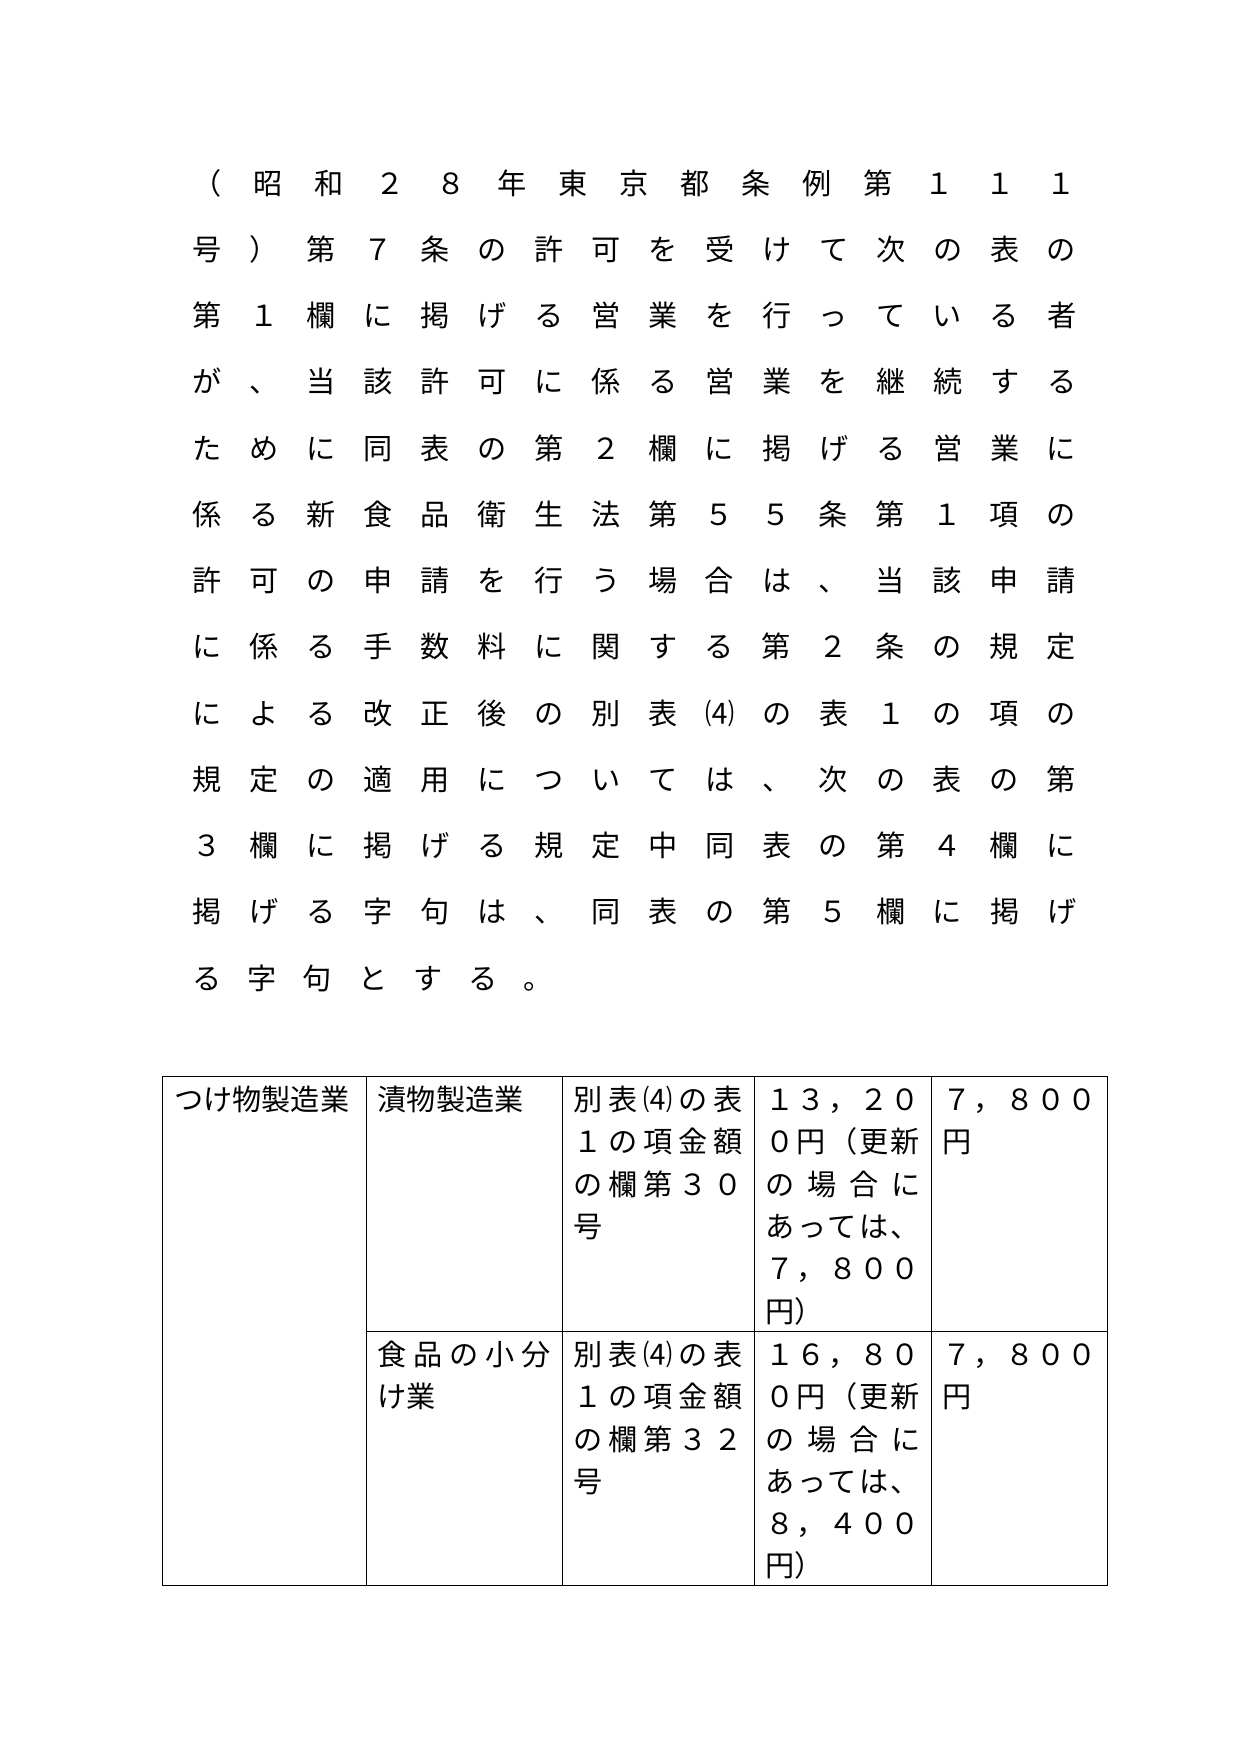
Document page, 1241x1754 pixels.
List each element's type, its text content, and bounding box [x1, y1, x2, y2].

table_header つけ物製造業 [163, 1077, 366, 1585]
table_header 別表⑷の表１の項金額の欄第３０号 [563, 1077, 754, 1331]
table_header ７，８００円 [932, 1077, 1107, 1331]
table_header 漬物製造業 [367, 1077, 562, 1331]
table_cell ７，８００円 [932, 1332, 1107, 1585]
table_cell １６，８００円（更新の場合にあっては、８，４００円） [755, 1332, 931, 1585]
table_cell 別表⑷の表１の項金額の欄第３２号 [563, 1332, 754, 1585]
table_header １３，２００円（更新の場合にあっては、７，８００円） [755, 1077, 931, 1331]
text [137, 148, 1103, 1009]
table_cell 食品の小分け業 [367, 1332, 562, 1585]
